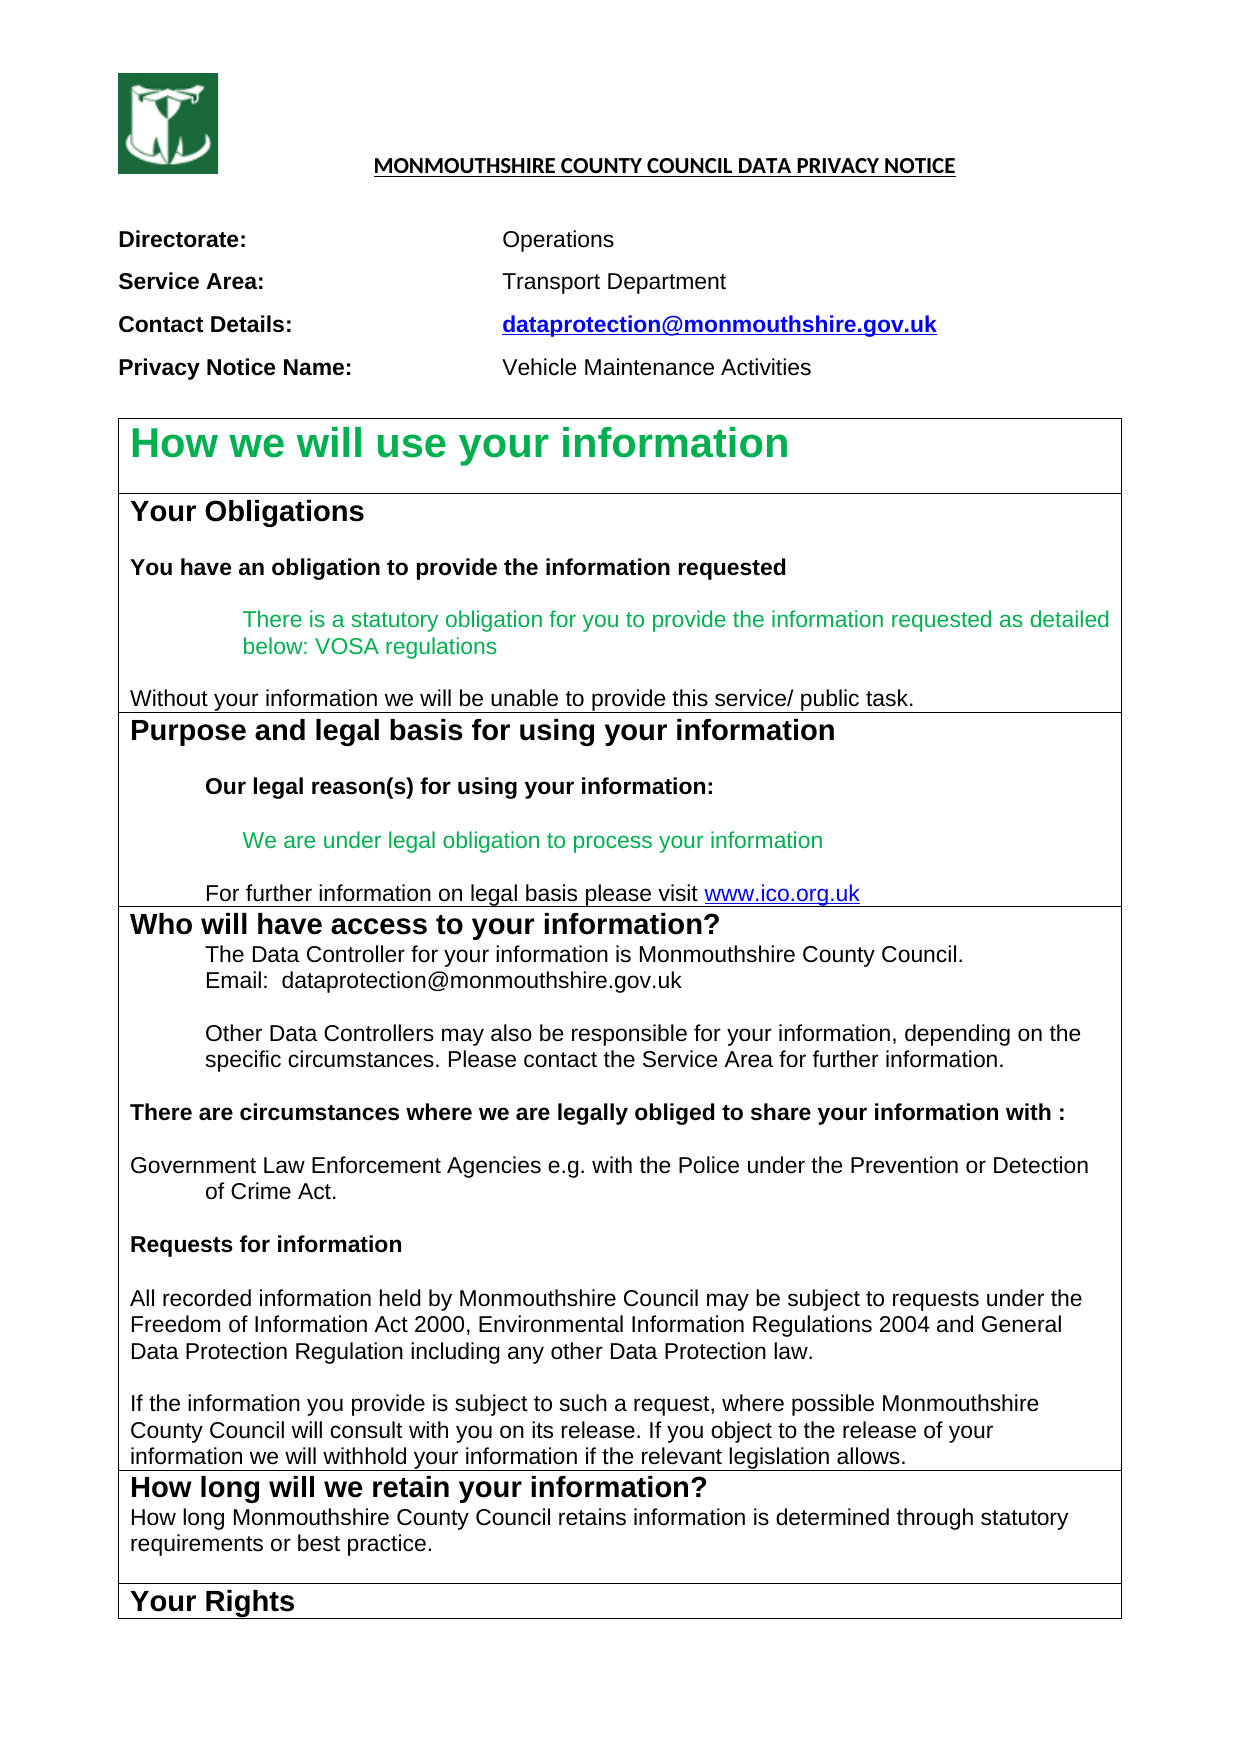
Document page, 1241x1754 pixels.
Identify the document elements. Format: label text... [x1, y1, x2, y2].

text Directorate: Operations [118, 226, 1122, 252]
picture [118, 73, 219, 174]
table_header How we will use your information [119, 419, 1121, 493]
table_cell How long will we retain your information? How long Monmouthshire County Council retains information is determined through statutory requirements or best practice. [119, 1471, 1121, 1583]
table_cell Purpose and legal basis for using your information Our legal reason(s) for using your information: We are under legal obligation to process your information For further information on legal basis please visit www.ico.org.uk [119, 713, 1121, 906]
text Contact Details: dataprotection@monmouthshire.gov.uk [118, 311, 1122, 337]
table_cell Your Obligations You have an obligation to provide the information requested There is a statutory obligation for you to provide the information requested as detailed below: VOSA regulations Without your information we will be unable to provide this service/ public task. [119, 494, 1121, 712]
text Service Area: Transport Department [118, 268, 1122, 294]
text Privacy Notice Name: Vehicle Maintenance Activities [118, 354, 1122, 380]
table_cell Who will have access to your information? The Data Controller for your information is Monmouthshire County Council. Email: dataprotection@monmouthshire.gov.uk Other Data Controllers may also be responsible for your information, depending on the specific circumstances. Please contact the Service Area for further information. There are circumstances where we are legally obliged to share your information with : Government Law Enforcement Agencies e.g. with the Police under the Prevention or Detection of Crime Act. Requests for information All recorded information held by Monmouthshire Council may be subject to requests under the Freedom of Information Act 2000, Environmental Information Regulations 2004 and General Data Protection Regulation including any other Data Protection law. If the information you provide is subject to such a request, where possible Monmouthshire County Council will consult with you on its release. If you object to the release of your information we will withhold your information if the relevant legislation allows. [119, 907, 1121, 1469]
